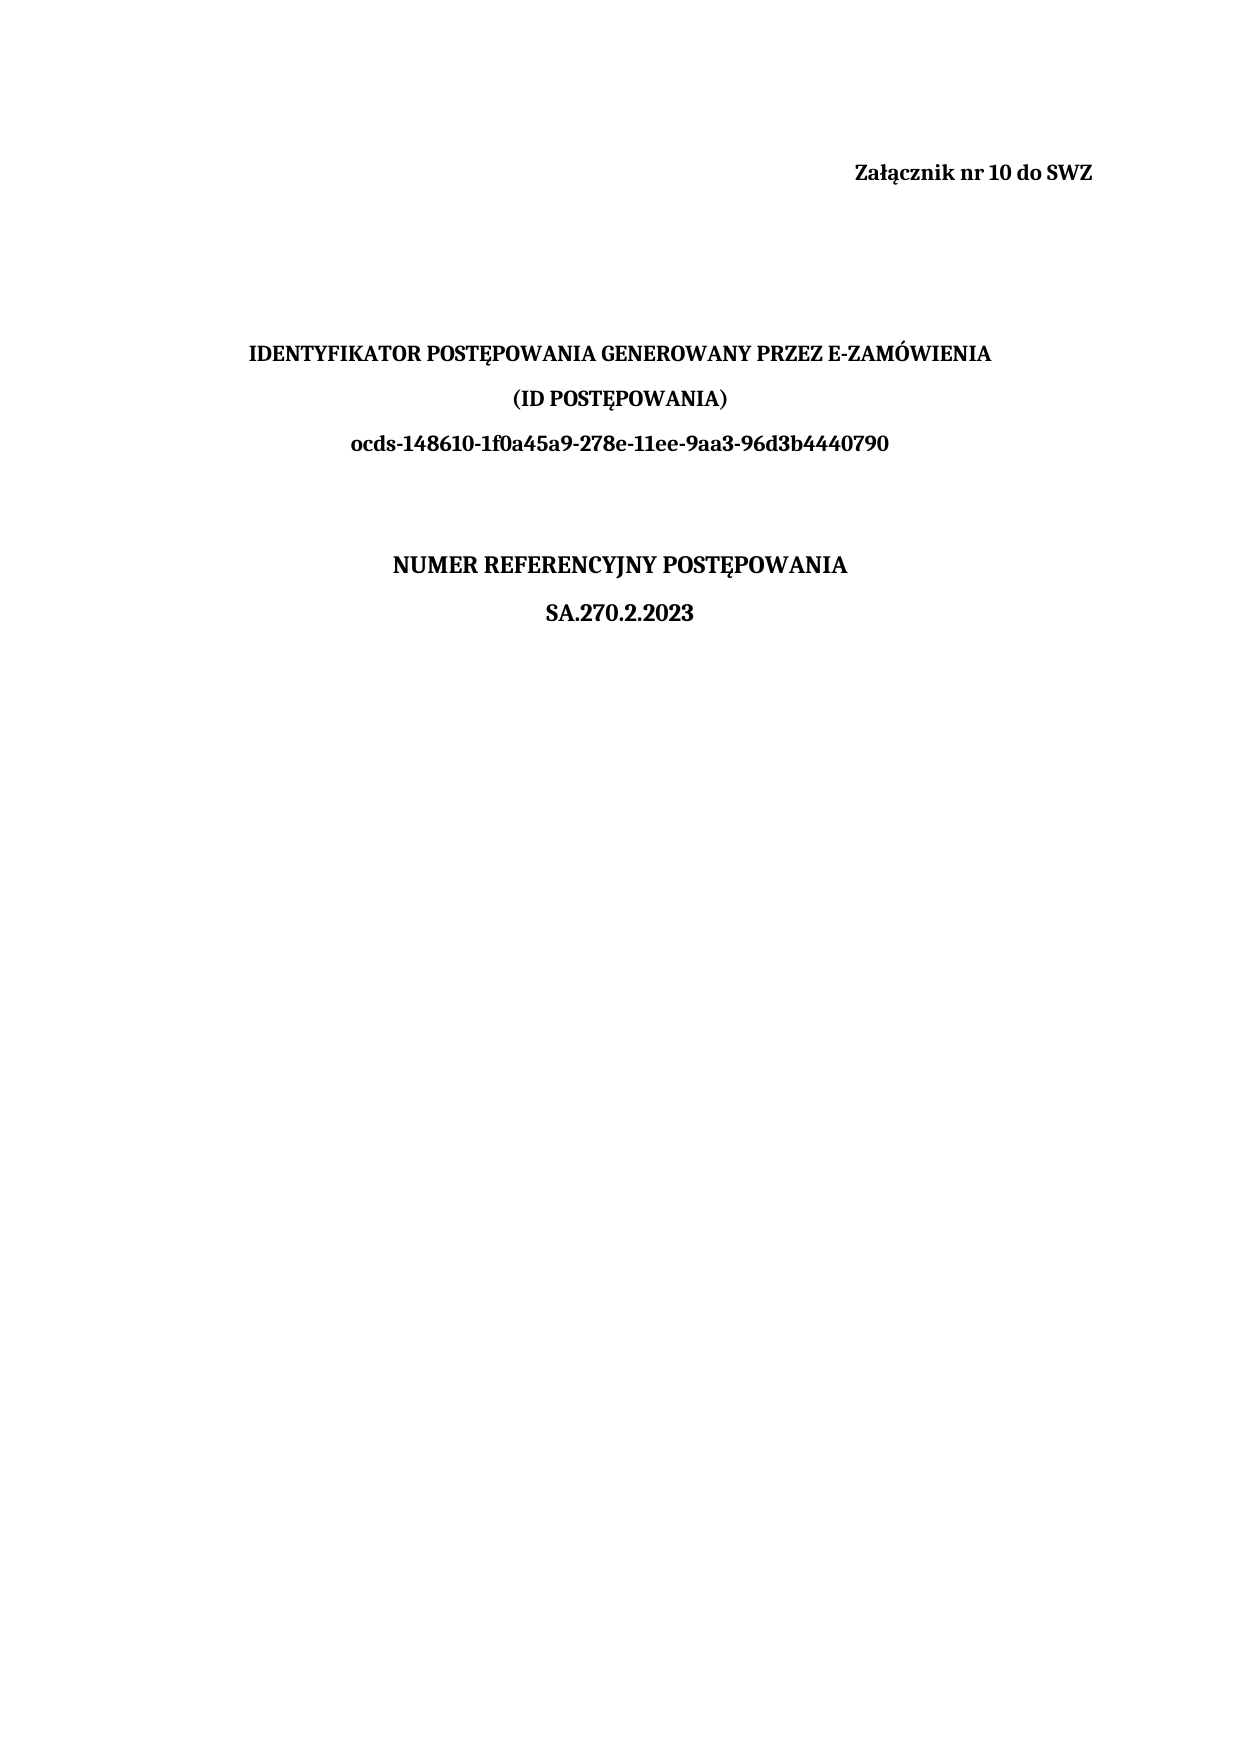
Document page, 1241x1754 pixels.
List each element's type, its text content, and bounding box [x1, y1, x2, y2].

text SA.270.2.2023 [148, 599, 1093, 628]
text IDENTYFIKATOR POSTĘPOWANIA GENEROWANY PRZEZ E-ZAMÓWIENIA [148, 341, 1093, 367]
text Załącznik nr 10 do SWZ [148, 160, 1093, 186]
text ocds-148610-1f0a45a9-278e-11ee-9aa3-96d3b4440790 [148, 431, 1093, 457]
text (ID POSTĘPOWANIA) [148, 386, 1093, 412]
text NUMER REFERENCYJNY POSTĘPOWANIA [148, 551, 1093, 580]
